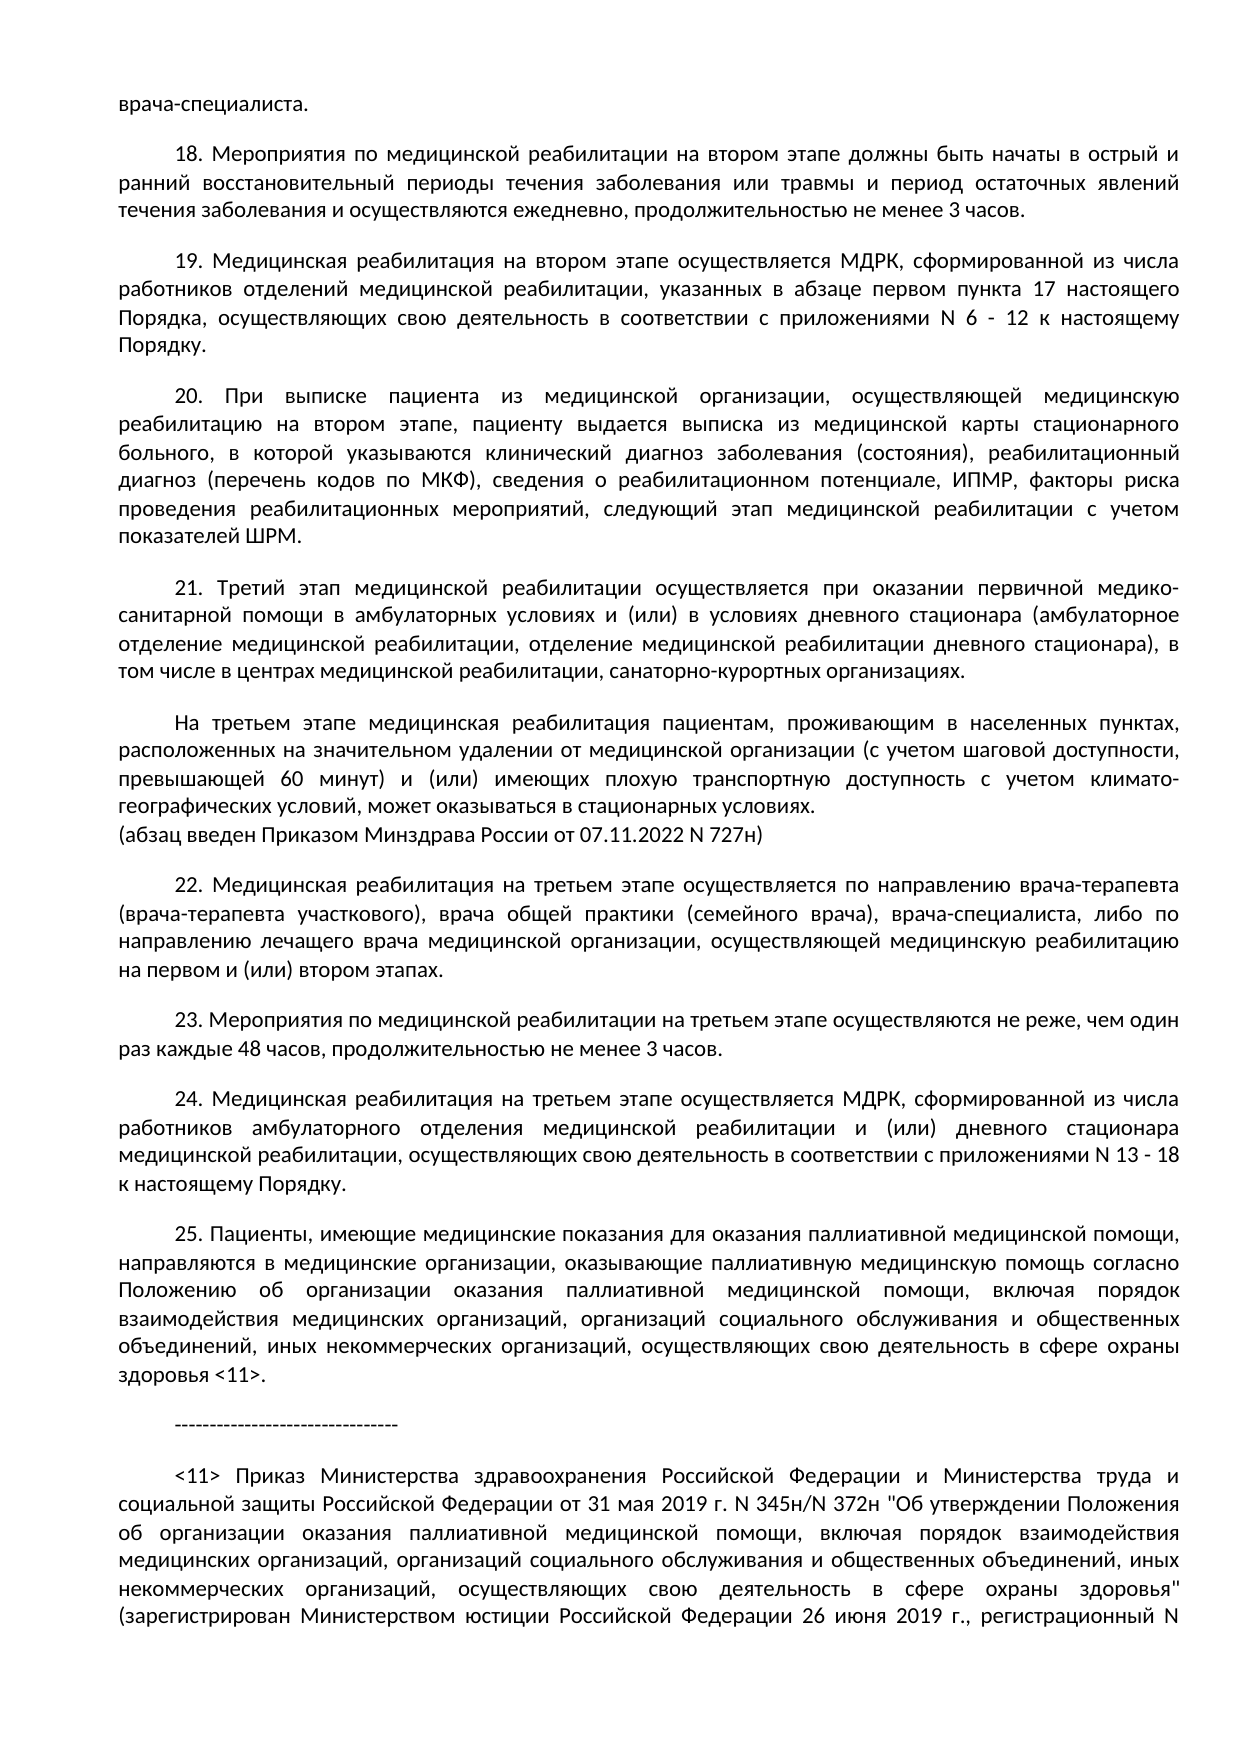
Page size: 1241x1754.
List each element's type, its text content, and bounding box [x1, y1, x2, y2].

text 22. Медицинская реабилитация на третьем этапе осуществляется по направлению врача-терапевта (врача-терапевта участкового), врача общей практики (семейного врача), врача-специалиста, либо по направлению лечащего врача медицинской организации, осуществляющей медицинскую реабилитацию на первом и (или) втором этапах. [118, 871, 1181, 983]
text 24. Медицинская реабилитация на третьем этапе осуществляется МДРК, сформированной из числа работников амбулаторного отделения медицинской реабилитации и (или) дневного стационара медицинской реабилитации, осуществляющих свою деятельность в соответствии с приложениями N 13 - 18 к настоящему Порядку. [118, 1084, 1181, 1197]
text 18. Мероприятия по медицинской реабилитации на втором этапе должны быть начаты в острый и ранний восстановительный периоды течения заболевания или травмы и период остаточных явлений течения заболевания и осуществляются ежедневно, продолжительностью не менее 3 часов. [118, 139, 1181, 224]
text 19. Медицинская реабилитация на втором этапе осуществляется МДРК, сформированной из числа работников отделений медицинской реабилитации, указанных в абзаце первом пункта 17 настоящего Порядка, осуществляющих свою деятельность в соответствии с приложениями N 6 - 12 к настоящему Порядку. [118, 247, 1181, 359]
text -------------------------------- [118, 1411, 1181, 1439]
text 25. Пациенты, имеющие медицинские показания для оказания паллиативной медицинской помощи, направляются в медицинские организации, оказывающие паллиативную медицинскую помощь согласно Положению об организации оказания паллиативной медицинской помощи, включая порядок взаимодействия медицинских организаций, организаций социального обслуживания и общественных объединений, иных некоммерческих организаций, осуществляющих свою деятельность в сфере охраны здоровья <11>. [118, 1219, 1181, 1388]
text 23. Мероприятия по медицинской реабилитации на третьем этапе осуществляются не реже, чем один раз каждые 48 часов, продолжительностью не менее 3 часов. [118, 1006, 1181, 1062]
text 20. При выписке пациента из медицинской организации, осуществляющей медицинскую реабилитацию на втором этапе, пациенту выдается выписка из медицинской карты стационарного больного, в которой указываются клинический диагноз заболевания (состояния), реабилитационный диагноз (перечень кодов по МКФ), сведения о реабилитационном потенциале, ИПМР, факторы риска проведения реабилитационных мероприятий, следующий этап медицинской реабилитации с учетом показателей ШРМ. [118, 382, 1181, 550]
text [118, 1462, 1181, 1630]
text 21. Третий этап медицинской реабилитации осуществляется при оказании первичной медико-санитарной помощи в амбулаторных условиях и (или) в условиях дневного стационара (амбулаторное отделение медицинской реабилитации, отделение медицинской реабилитации дневного стационара), в том числе в центрах медицинской реабилитации, санаторно-курортных организациях. [118, 573, 1181, 685]
text На третьем этапе медицинская реабилитация пациентам, проживающим в населенных пунктах, расположенных на значительном удалении от медицинской организации (с учетом шаговой доступности, превышающей 60 минут) и (или) имеющих плохую транспортную доступность с учетом климато-географических условий, может оказываться в стационарных условиях. [118, 708, 1181, 820]
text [118, 89, 1181, 117]
text (абзац введен Приказом Минздрава России от 07.11.2022 N 727н) [118, 820, 1181, 848]
